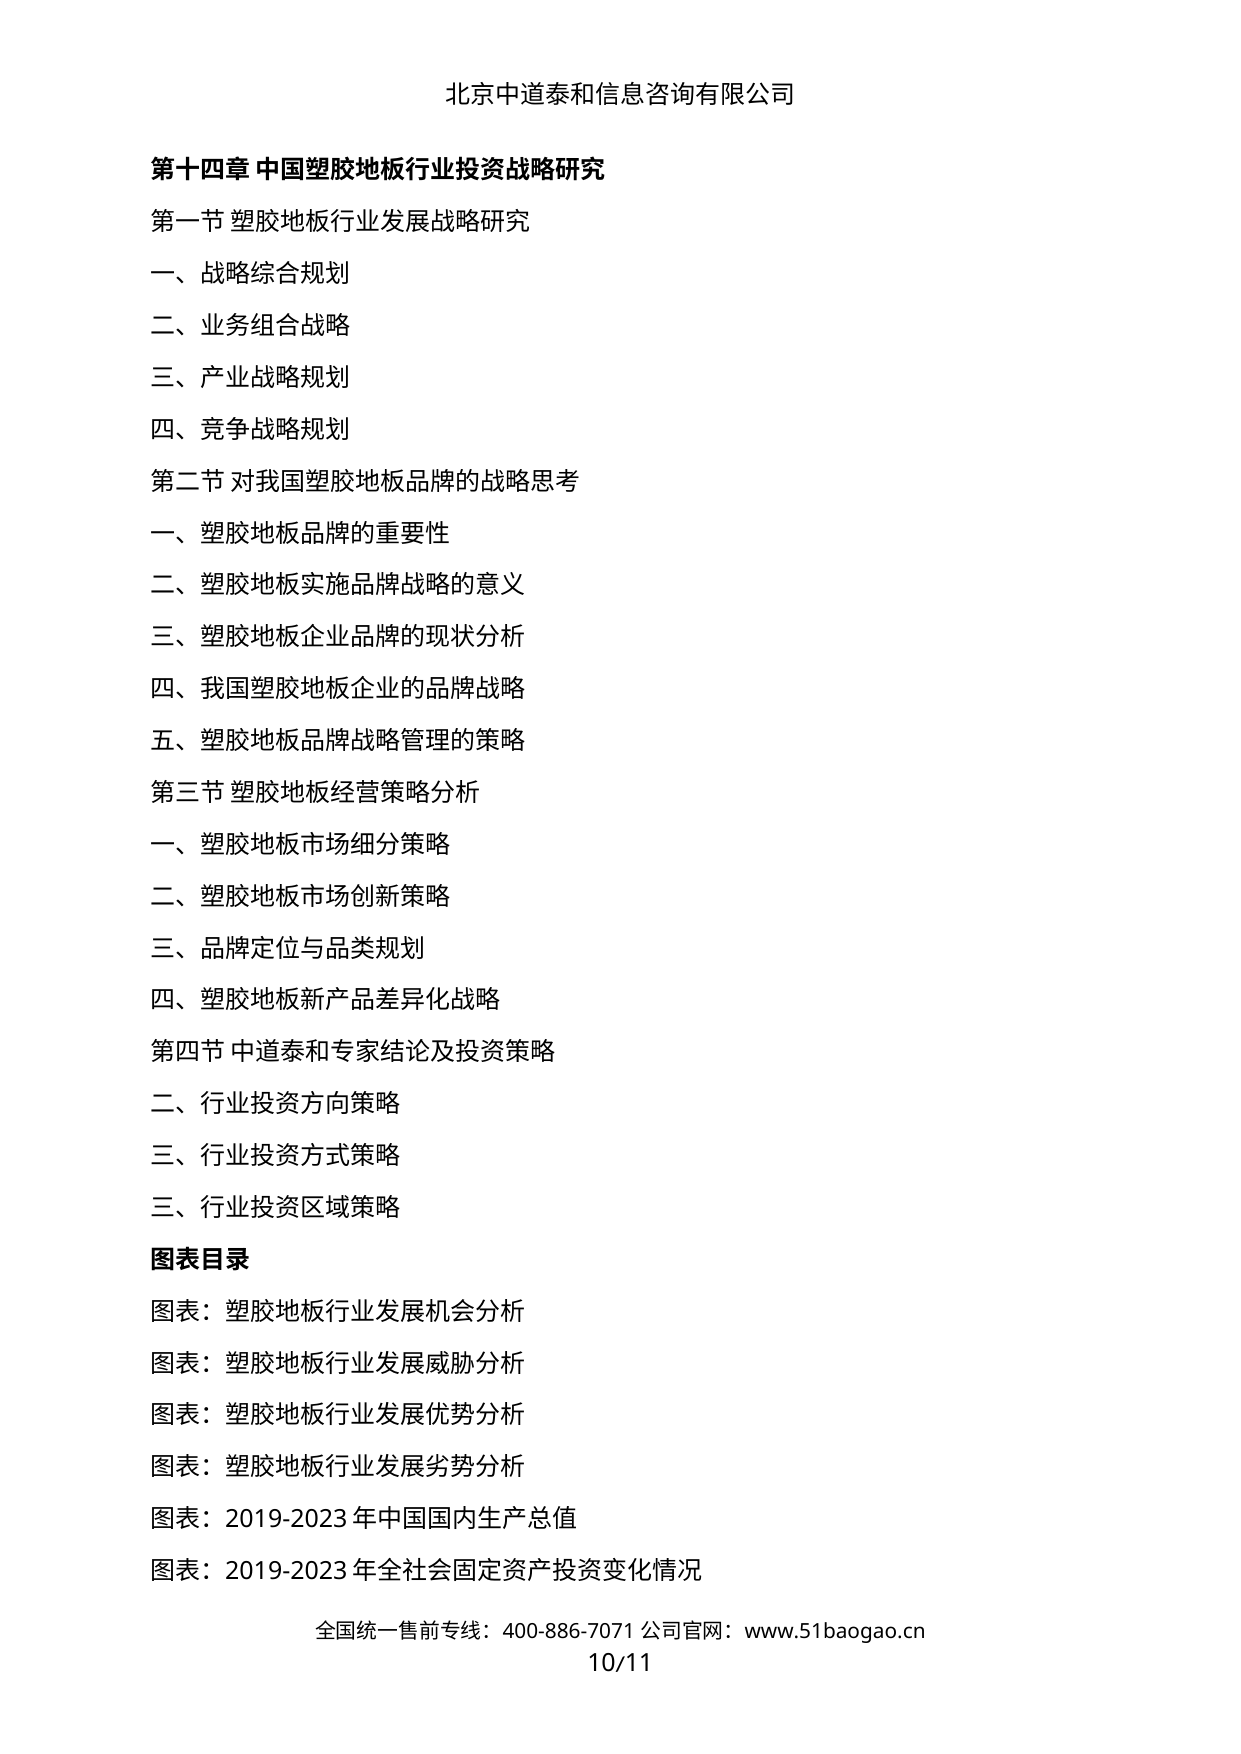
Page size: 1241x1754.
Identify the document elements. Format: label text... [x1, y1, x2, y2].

text 五、塑胶地板品牌战略管理的策略 [150, 721, 1090, 757]
text 二、行业投资方向策略 [150, 1084, 1090, 1120]
text 二、塑胶地板实施品牌战略的意义 [150, 565, 1090, 601]
text 图表：2019-2023年中国国内生产总值 [150, 1499, 1090, 1535]
text 四、我国塑胶地板企业的品牌战略 [150, 669, 1090, 705]
text 第二节 对我国塑胶地板品牌的战略思考 [150, 461, 1090, 497]
text 三、塑胶地板企业品牌的现状分析 [150, 617, 1090, 653]
text 三、行业投资区域策略 [150, 1187, 1090, 1224]
text 第一节 塑胶地板行业发展战略研究 [150, 202, 1090, 238]
text 三、行业投资方式策略 [150, 1136, 1090, 1172]
text 图表：塑胶地板行业发展优势分析 [150, 1395, 1090, 1431]
text 二、塑胶地板市场创新策略 [150, 876, 1090, 912]
text 第三节 塑胶地板经营策略分析 [150, 772, 1090, 809]
text 一、塑胶地板市场细分策略 [150, 824, 1090, 861]
text 四、塑胶地板新产品差异化战略 [150, 980, 1090, 1016]
text 图表：塑胶地板行业发展机会分析 [150, 1291, 1090, 1327]
text 图表目录 [150, 1239, 1090, 1276]
text 四、竞争战略规划 [150, 409, 1090, 446]
text 三、产业战略规划 [150, 357, 1090, 394]
text 第十四章 中国塑胶地板行业投资战略研究 [150, 150, 1090, 186]
text 图表：塑胶地板行业发展威胁分析 [150, 1343, 1090, 1379]
text 图表：塑胶地板行业发展劣势分析 [150, 1447, 1090, 1483]
text 二、业务组合战略 [150, 306, 1090, 342]
text 一、塑胶地板品牌的重要性 [150, 513, 1090, 549]
text 第四节 中道泰和专家结论及投资策略 [150, 1032, 1090, 1068]
text 图表：2019-2023年全社会固定资产投资变化情况 [150, 1551, 1090, 1587]
text 一、战略综合规划 [150, 254, 1090, 290]
text 三、品牌定位与品类规划 [150, 928, 1090, 964]
